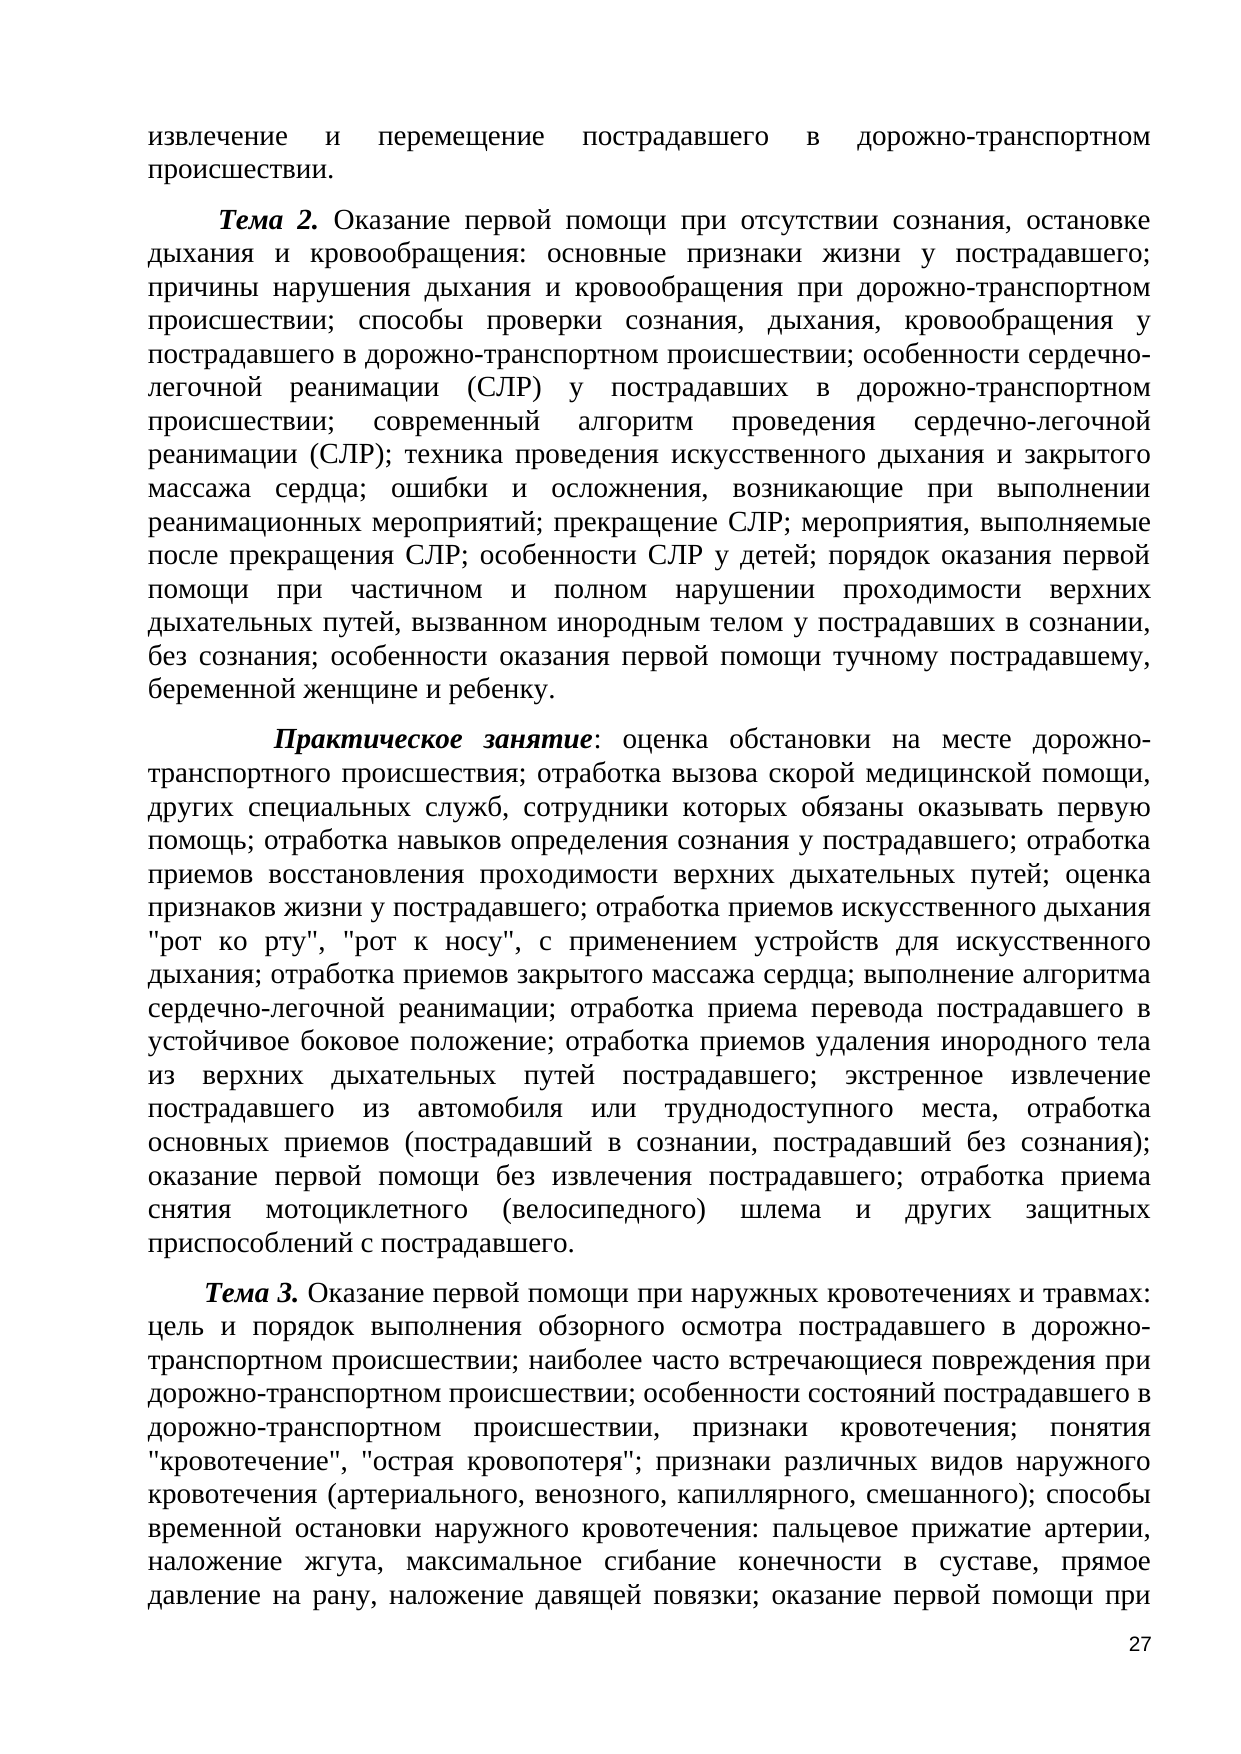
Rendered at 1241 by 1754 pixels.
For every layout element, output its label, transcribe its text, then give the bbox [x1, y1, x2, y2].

text Практическое занятие: оценка обстановки на месте дорожно-транспортного происшествия; отработка вызова скорой медицинской помощи, других специальных служб, сотрудники которых обязаны оказывать первую помощь; отработка навыков определения сознания у пострадавшего; отработка приемов восстановления проходимости верхних дыхательных путей; оценка признаков жизни у пострадавшего; отработка приемов искусственного дыхания "рот ко рту", "рот к носу", с применением устройств для искусственного дыхания; отработка приемов закрытого массажа сердца; выполнение алгоритма сердечно-легочной реанимации; отработка приема перевода пострадавшего в устойчивое боковое положение; отработка приемов удаления инородного тела из верхних дыхательных путей пострадавшего; экстренное извлечение пострадавшего из автомобиля или труднодоступного места, отработка основных приемов (пострадавший в сознании, пострадавший без сознания); оказание первой помощи без извлечения пострадавшего; отработка приема снятия мотоциклетного (велосипедного) шлема и других защитных приспособлений с пострадавшего. [148, 722, 1152, 1258]
text Тема 2. Оказание первой помощи при отсутствии сознания, остановке дыхания и кровообращения: основные признаки жизни у пострадавшего; причины нарушения дыхания и кровообращения при дорожно-транспортном происшествии; способы проверки сознания, дыхания, кровообращения у пострадавшего в дорожно-транспортном происшествии; особенности сердечно-легочной реанимации (СЛР) у пострадавших в дорожно-транспортном происшествии; современный алгоритм проведения сердечно-легочной реанимации (СЛР); техника проведения искусственного дыхания и закрытого массажа сердца; ошибки и осложнения, возникающие при выполнении реанимационных мероприятий; прекращение СЛР; мероприятия, выполняемые после прекращения СЛР; особенности СЛР у детей; порядок оказания первой помощи при частичном и полном нарушении проходимости верхних дыхательных путей, вызванном инородным телом у пострадавших в сознании, без сознания; особенности оказания первой помощи тучному пострадавшему, беременной женщине и ребенку. [148, 202, 1152, 705]
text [148, 1275, 1152, 1610]
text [148, 118, 1152, 185]
